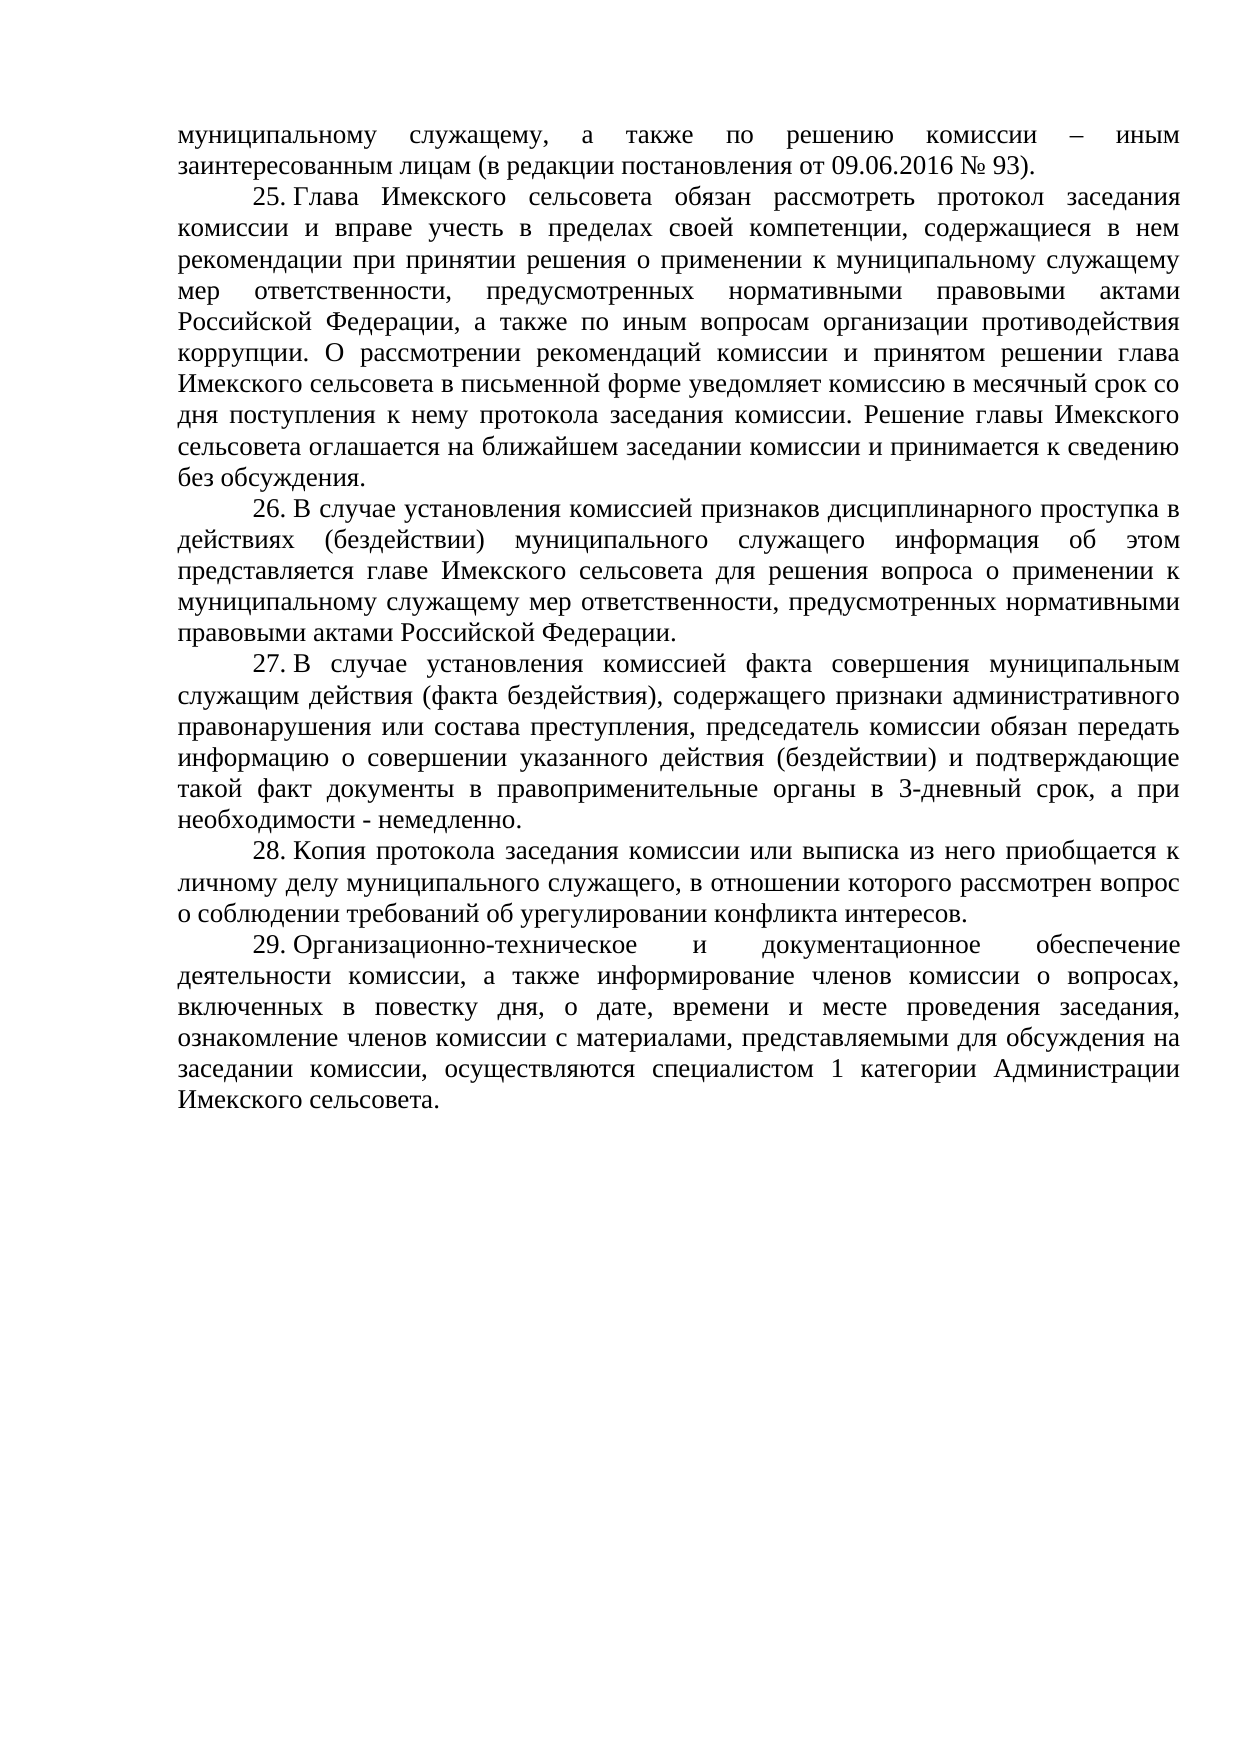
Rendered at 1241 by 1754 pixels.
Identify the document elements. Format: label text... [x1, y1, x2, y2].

text 28. Копия протокола заседания комиссии или выписка из него приобщается к личному делу муниципального служащего, в отношении которого рассмотрен вопрос о соблюдении требований об урегулировании конфликта интересов. [177, 834, 1181, 928]
text 25. Глава Имекского сельсовета обязан рассмотреть протокол заседания комиссии и вправе учесть в пределах своей компетенции, содержащиеся в нем рекомендации при принятии решения о применении к муниципальному служащему мер ответственности, предусмотренных нормативными правовыми актами Российской Федерации, а также по иным вопросам организации противодействия коррупции. О рассмотрении рекомендаций комиссии и принятом решении глава Имекского сельсовета в письменной форме уведомляет комиссию в месячный срок со дня поступления к нему протокола заседания комиссии. Решение главы Имекского сельсовета оглашается на ближайшем заседании комиссии и принимается к сведению без обсуждения. [177, 180, 1181, 492]
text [177, 118, 1181, 180]
text 27. В случае установления комиссией факта совершения муниципальным служащим действия (факта бездействия), содержащего признаки административного правонарушения или состава преступления, председатель комиссии обязан передать информацию о совершении указанного действия (бездействии) и подтверждающие такой факт документы в правоприменительные органы в 3-дневный срок, а при необходимости - немедленно. [177, 648, 1181, 834]
text 29. Организационно-техническое и документационное обеспечение деятельности комиссии, а также информирование членов комиссии о вопросах, включенных в повестку дня, о дате, времени и месте проведения заседания, ознакомление членов комиссии с материалами, представляемыми для обсуждения на заседании комиссии, осуществляются специалистом 1 категории Администрации Имекского сельсовета. [177, 928, 1181, 1115]
text 26. В случае установления комиссией признаков дисциплинарного проступка в действиях (бездействии) муниципального служащего информация об этом представляется главе Имекского сельсовета для решения вопроса о применении к муниципальному служащему мер ответственности, предусмотренных нормативными правовыми актами Российской Федерации. [177, 492, 1181, 648]
